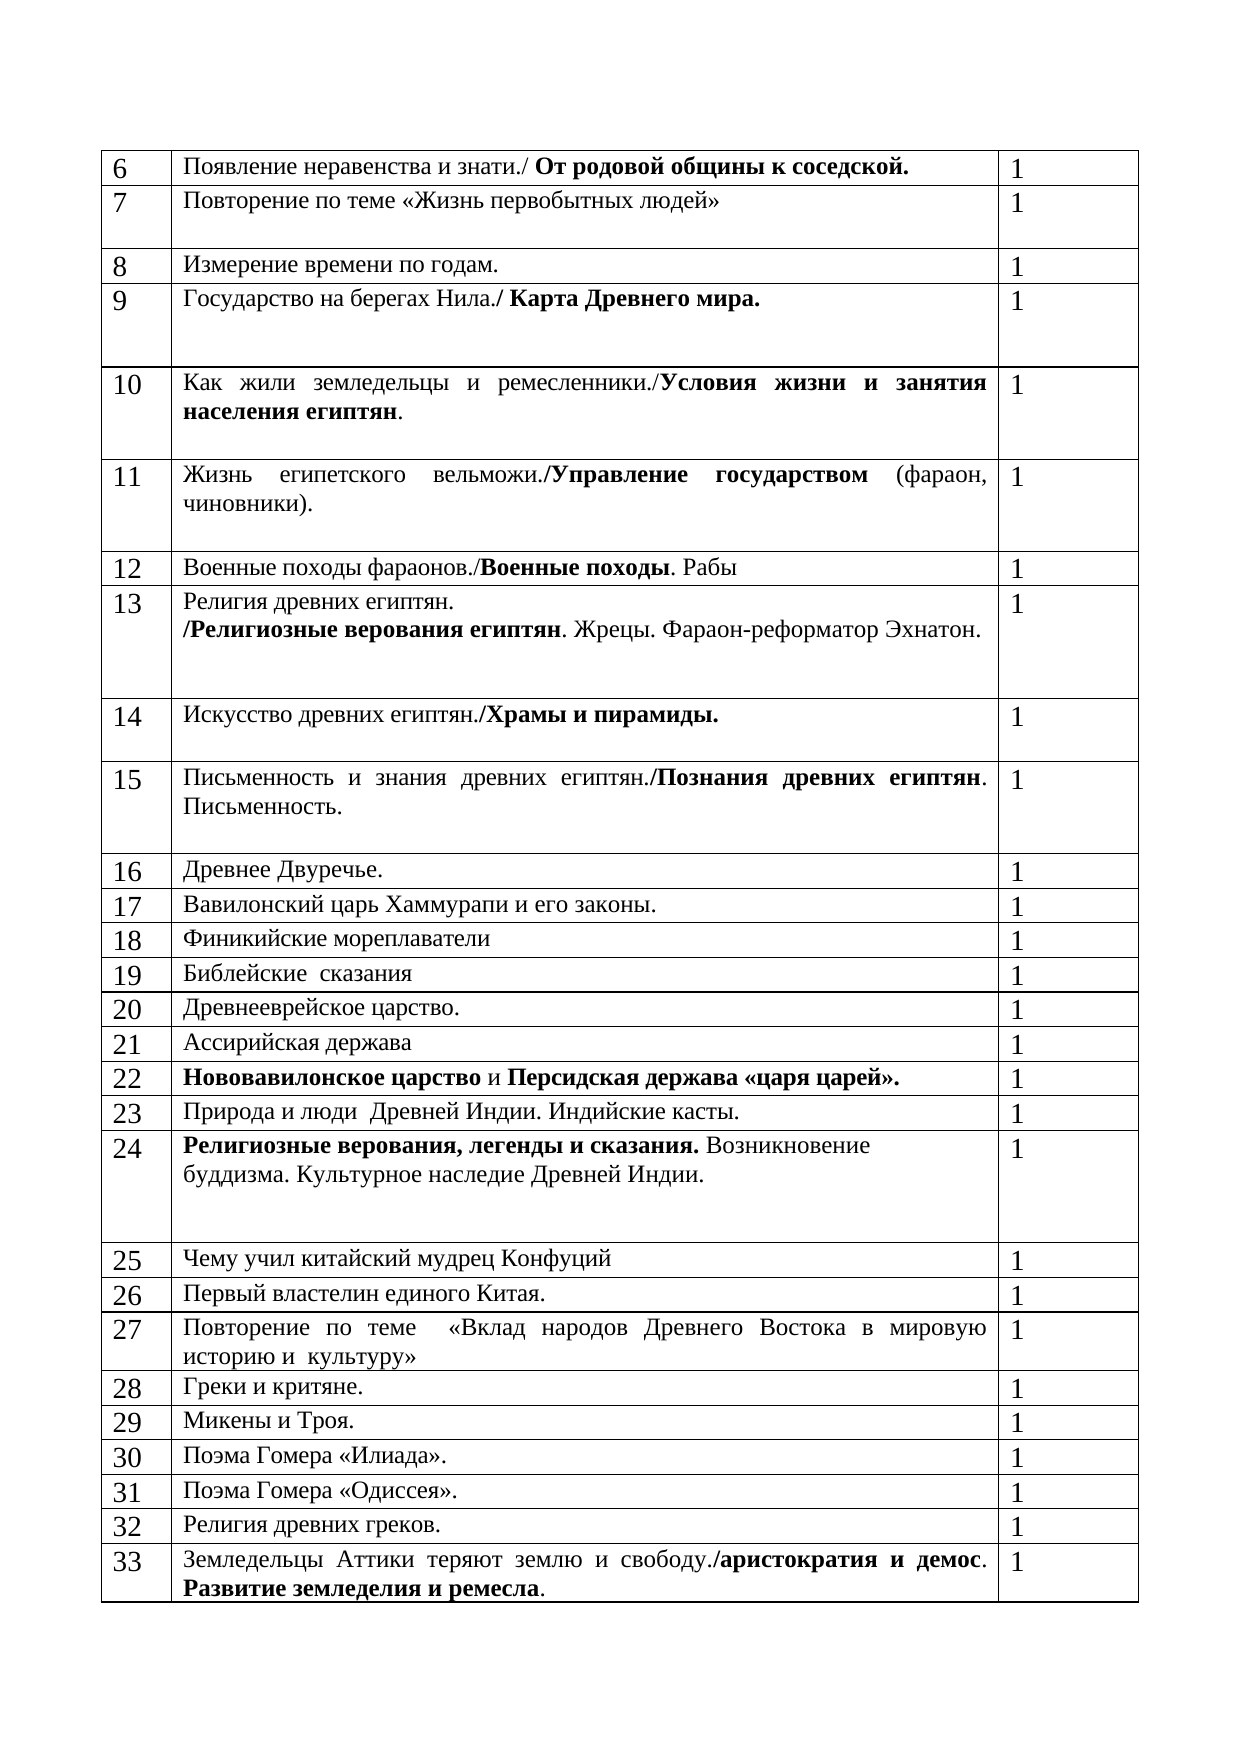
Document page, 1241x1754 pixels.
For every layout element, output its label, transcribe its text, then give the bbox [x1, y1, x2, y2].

table_cell 11 [102, 460, 171, 551]
table_cell 1 [999, 186, 1138, 248]
table_cell 31 [102, 1475, 171, 1508]
table_cell 1 [999, 249, 1138, 282]
table_cell Религия древних греков. [172, 1509, 998, 1543]
table_cell Искусство древних египтян./Храмы и пирамиды. [172, 699, 998, 761]
table_cell Нововавилонское царство и Персидская держава «царя царей». [172, 1062, 998, 1095]
table_cell 1 [999, 1062, 1138, 1095]
table_cell 8 [102, 249, 171, 282]
table_cell 1 [999, 1509, 1138, 1543]
table_cell Чему учил китайский мудрец Конфуций [172, 1243, 998, 1277]
table_cell Поэма Гомера «Одиссея». [172, 1475, 998, 1508]
table_cell 1 [999, 1544, 1138, 1601]
table_cell 18 [102, 923, 171, 957]
table_cell 32 [102, 1509, 171, 1543]
table_cell Повторение по теме «Жизнь первобытных людей» [172, 186, 998, 248]
table_cell 1 [999, 699, 1138, 761]
table_cell 14 [102, 699, 171, 761]
table_cell 22 [102, 1062, 171, 1095]
table_cell Природа и люди Древней Индии. Индийские касты. [172, 1096, 998, 1130]
table_cell Военные походы фараонов./Военные походы. Рабы [172, 552, 998, 585]
table_cell 1 [999, 284, 1138, 366]
table_cell 20 [102, 993, 171, 1026]
table_cell 1 [999, 1475, 1138, 1508]
table_cell 17 [102, 889, 171, 922]
table_cell Религиозные верования, легенды и сказания. Возникновение буддизма. Культурное наследие Древней Индии. [172, 1131, 998, 1242]
table_cell 7 [102, 186, 171, 248]
table_cell 33 [102, 1544, 171, 1601]
table_cell Появление неравенства и знати./ От родовой общины к соседской. [172, 151, 998, 184]
table_cell 1 [999, 923, 1138, 957]
table_cell 1 [999, 993, 1138, 1026]
table_cell 1 [999, 1096, 1138, 1130]
table_cell Первый властелин единого Китая. [172, 1278, 998, 1311]
table_cell Финикийские мореплаватели [172, 923, 998, 957]
table_cell 15 [102, 762, 171, 853]
table_cell Как жили земледельцы и ремесленники./Условия жизни и занятия населения египтян. [172, 368, 998, 458]
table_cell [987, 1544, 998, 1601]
table_cell 1 [999, 1313, 1138, 1370]
table_cell 29 [102, 1406, 171, 1439]
table_cell Поэма Гомера «Илиада». [172, 1440, 998, 1474]
table_cell 1 [999, 460, 1138, 551]
table_cell 1 [999, 1278, 1138, 1311]
table_cell 16 [102, 854, 171, 888]
table_cell 1 [999, 552, 1138, 585]
table_cell 10 [102, 368, 171, 458]
table_cell Жизнь египетского вельможи./Управление государством (фараон, чиновники). [172, 460, 998, 551]
table_cell 23 [102, 1096, 171, 1130]
table_cell Ассирийская держава [172, 1027, 998, 1061]
table_cell Греки и критяне. [172, 1371, 998, 1404]
table_cell 1 [999, 1243, 1138, 1277]
table_cell Микены и Троя. [172, 1406, 998, 1439]
table_cell Библейские сказания [172, 958, 998, 991]
table_cell 25 [102, 1243, 171, 1277]
table_cell 1 [999, 854, 1138, 888]
table_cell Религия древних египтян. /Религиозные верования египтян. Жрецы. Фараон-реформатор Эхнатон. [172, 586, 998, 698]
table_cell Повторение по теме «Вклад народов Древнего Востока в мировую историю и культуру» [172, 1313, 998, 1370]
table_cell 1 [999, 958, 1138, 991]
table_cell 19 [102, 958, 171, 991]
table_cell 1 [999, 151, 1138, 184]
table_cell 28 [102, 1371, 171, 1404]
table_cell 1 [999, 368, 1138, 458]
table_cell 6 [102, 151, 171, 184]
table_cell Измерение времени по годам. [172, 249, 998, 282]
table_cell 1 [999, 1027, 1138, 1061]
table_cell Письменность и знания древних египтян./Познания древних египтян. Письменность. [172, 762, 998, 853]
table_cell 24 [102, 1131, 171, 1242]
table_cell 1 [999, 1406, 1138, 1439]
table_cell 1 [999, 889, 1138, 922]
table_cell Государство на берегах Нила./ Карта Древнего мира. [172, 284, 998, 366]
table_cell 1 [999, 1131, 1138, 1242]
table_cell 13 [102, 586, 171, 698]
table_cell 9 [102, 284, 171, 366]
table_cell 21 [102, 1027, 171, 1061]
table_cell Древнееврейское царство. [172, 993, 998, 1026]
table_cell 1 [999, 1371, 1138, 1404]
table_cell 26 [102, 1278, 171, 1311]
table_cell 12 [102, 552, 171, 585]
table_cell 27 [102, 1313, 171, 1370]
table_cell 1 [999, 586, 1138, 698]
table_cell 1 [999, 762, 1138, 853]
table_cell 30 [102, 1440, 171, 1474]
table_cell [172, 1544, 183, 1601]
table_cell Древнее Двуречье. [172, 854, 998, 888]
table_cell 1 [999, 1440, 1138, 1474]
table_cell Вавилонский царь Хаммурапи и его законы. [172, 889, 998, 922]
